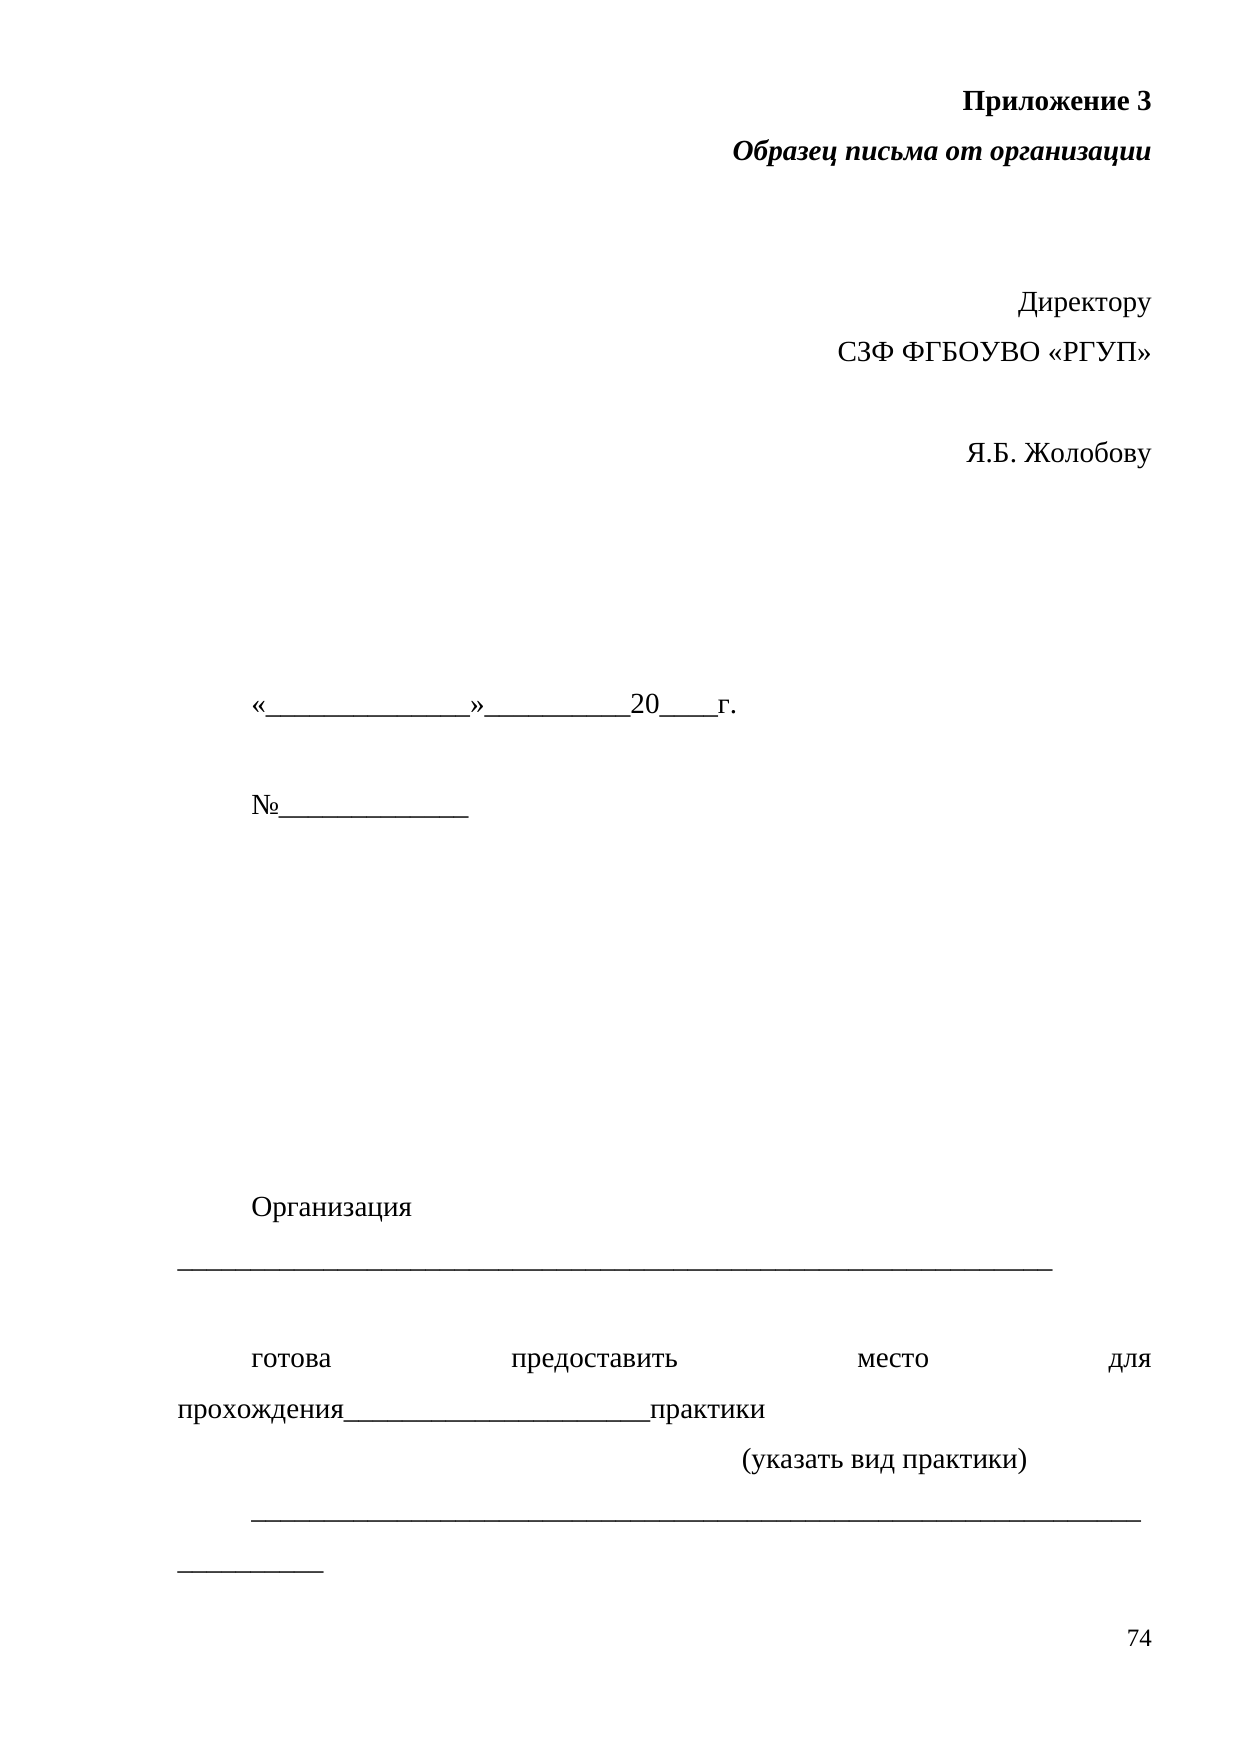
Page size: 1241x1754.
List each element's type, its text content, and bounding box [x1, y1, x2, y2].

text Образец письма от организации [177, 133, 1152, 167]
text Приложение 3 [546, 83, 1152, 116]
text СЗФ ФГБОУВО «РГУП» [177, 334, 1152, 368]
text Директору [177, 284, 1152, 317]
text №_____________ [177, 787, 1152, 821]
text Я.Б. Жолобову [692, 435, 1152, 468]
text готова предоставить место для прохождения_____________________практики [177, 1341, 1152, 1424]
text «______________»__________20____г. [177, 686, 1152, 720]
text (указать вид практики) [471, 1441, 1152, 1475]
text Организация ____________________________________________________________ [177, 1189, 1152, 1273]
text _______________________________________________________________________ [177, 1491, 1152, 1575]
